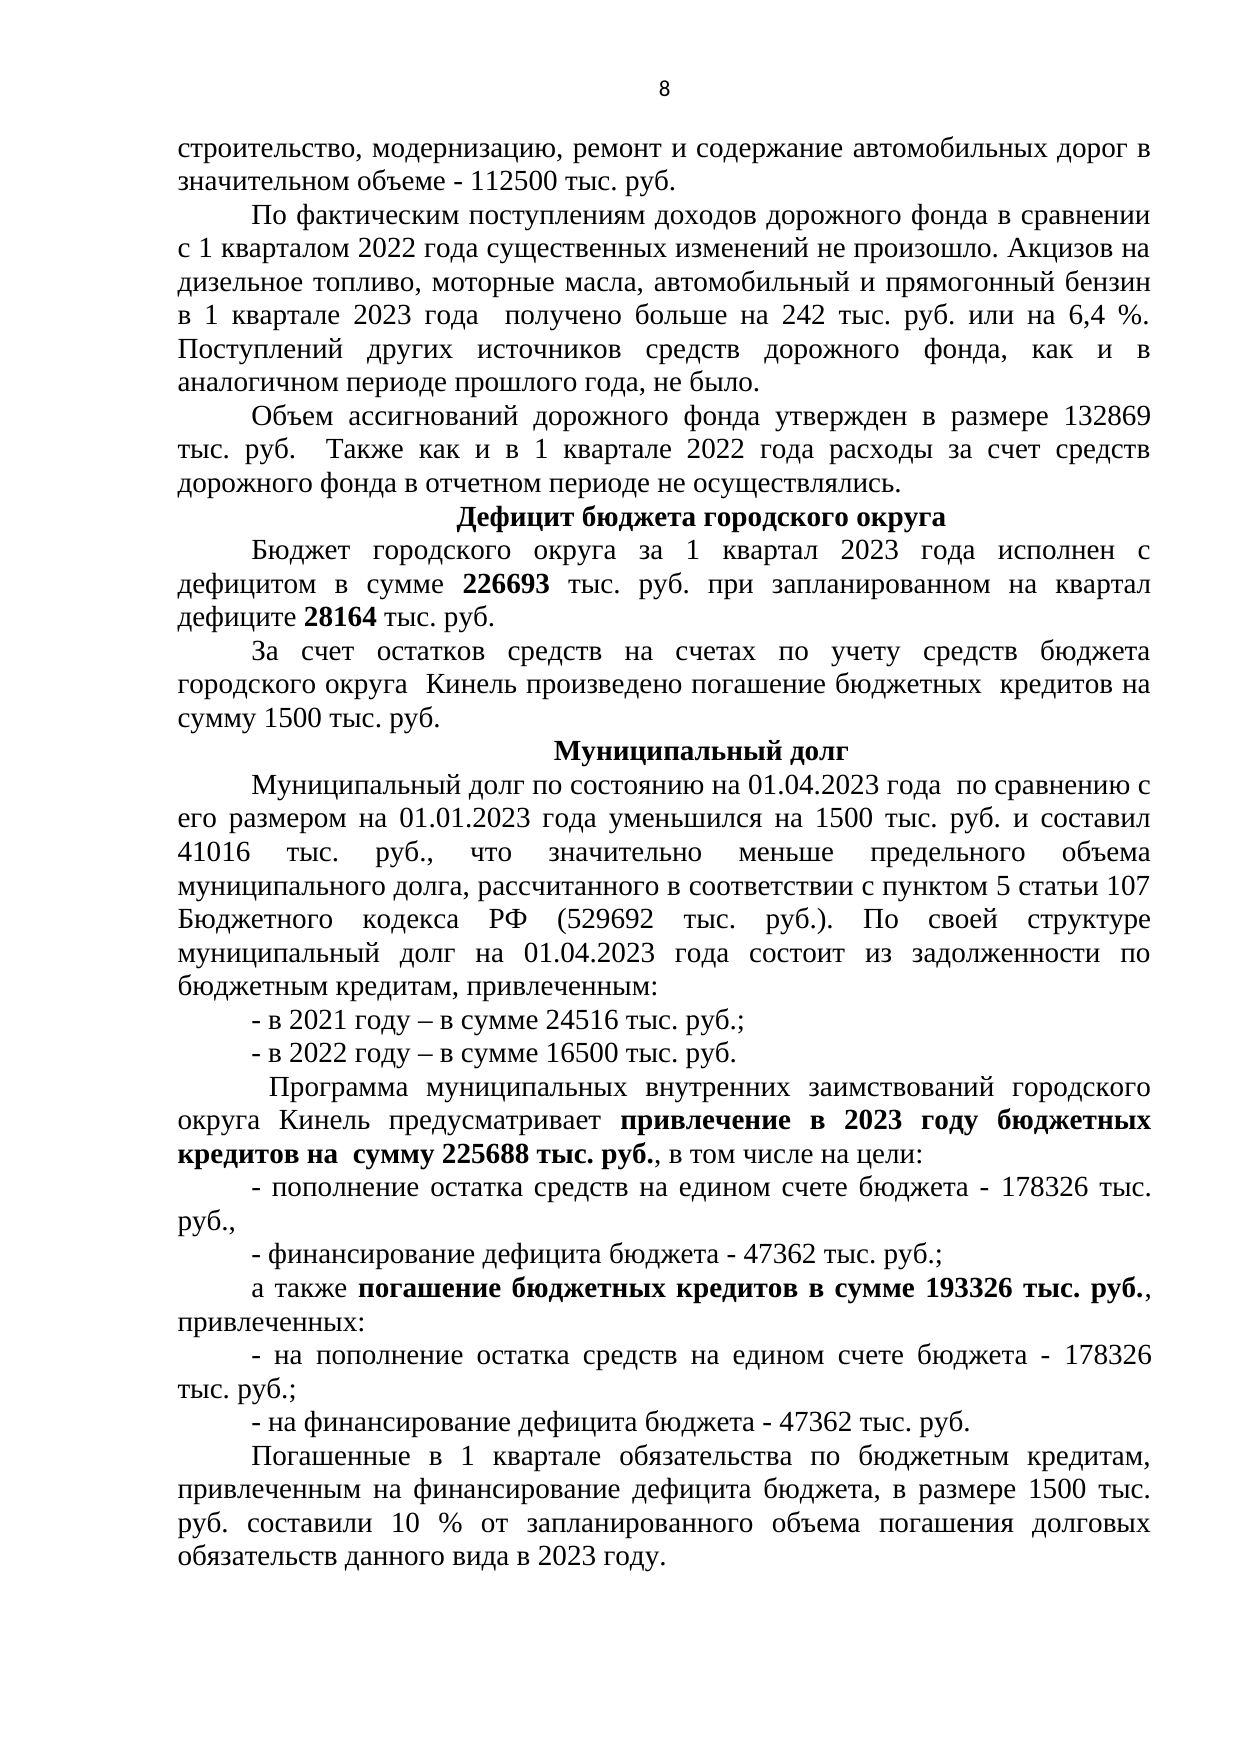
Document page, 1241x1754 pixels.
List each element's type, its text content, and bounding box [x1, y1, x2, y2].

text - в 2021 году – в сумме 24516 тыс. руб.; [177, 1002, 1152, 1035]
text - пополнение остатка средств на едином счете бюджета - 178326 тыс. руб., [177, 1169, 1152, 1237]
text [177, 130, 1152, 197]
text - на финансирование дефицита бюджета - 47362 тыс. руб. [177, 1404, 1152, 1438]
text Программа муниципальных внутренних заимствований городского округа Кинель предусматривает привлечение в 2023 году бюджетных кредитов на сумму 225688 тыс. руб., в том числе на цели: [177, 1069, 1152, 1169]
text - на пополнение остатка средств на едином счете бюджета - 178326 тыс. руб.; [177, 1337, 1152, 1404]
text Дефицит бюджета городского округа [177, 499, 1152, 532]
text Погашенные в 1 квартале обязательства по бюджетным кредитам, привлеченным на финансирование дефицита бюджета, в размере 1500 тыс. руб. составили 10 % от запланированного объема погашения долговых обязательств данного вида в 2023 году. [177, 1438, 1152, 1572]
text а также погашение бюджетных кредитов в сумме 193326 тыс. руб., привлеченных: [177, 1270, 1152, 1337]
text - в 2022 году – в сумме 16500 тыс. руб. [177, 1035, 1152, 1069]
text Бюджет городского округа за 1 квартал 2023 года исполнен с дефицитом в сумме 226693 тыс. руб. при запланированном на квартал дефиците 28164 тыс. руб. [177, 532, 1152, 633]
text - финансирование дефицита бюджета - 47362 тыс. руб.; [177, 1237, 1152, 1270]
text За счет остатков средств на счетах по учету средств бюджета городского округа Кинель произведено погашение бюджетных кредитов на сумму 1500 тыс. руб. [177, 633, 1152, 733]
text Муниципальный долг [177, 733, 1152, 767]
text Муниципальный долг по состоянию на 01.04.2023 года по сравнению с его размером на 01.01.2023 года уменьшился на 1500 тыс. руб. и составил 41016 тыс. руб., что значительно меньше предельного объема муниципального долга, рассчитанного в соответствии с пунктом 5 статьи 107 Бюджетного кодекса РФ (529692 тыс. руб.). По своей структуре муниципальный долг на 01.04.2023 года состоит из задолженности по бюджетным кредитам, привлеченным: [177, 767, 1152, 1002]
text Объем ассигнований дорожного фонда утвержден в размере 132869 тыс. руб. Также как и в 1 квартале 2022 года расходы за счет средств дорожного фонда в отчетном периоде не осуществлялись. [177, 398, 1152, 499]
text По фактическим поступлениям доходов дорожного фонда в сравнении с 1 кварталом 2022 года существенных изменений не произошло. Акцизов на дизельное топливо, моторные масла, автомобильный и прямогонный бензин в 1 квартале 2023 года получено больше на 242 тыс. руб. или на 6,4 %. Поступлений других источников средств дорожного фонда, как и в аналогичном периоде прошлого года, не было. [177, 197, 1152, 398]
